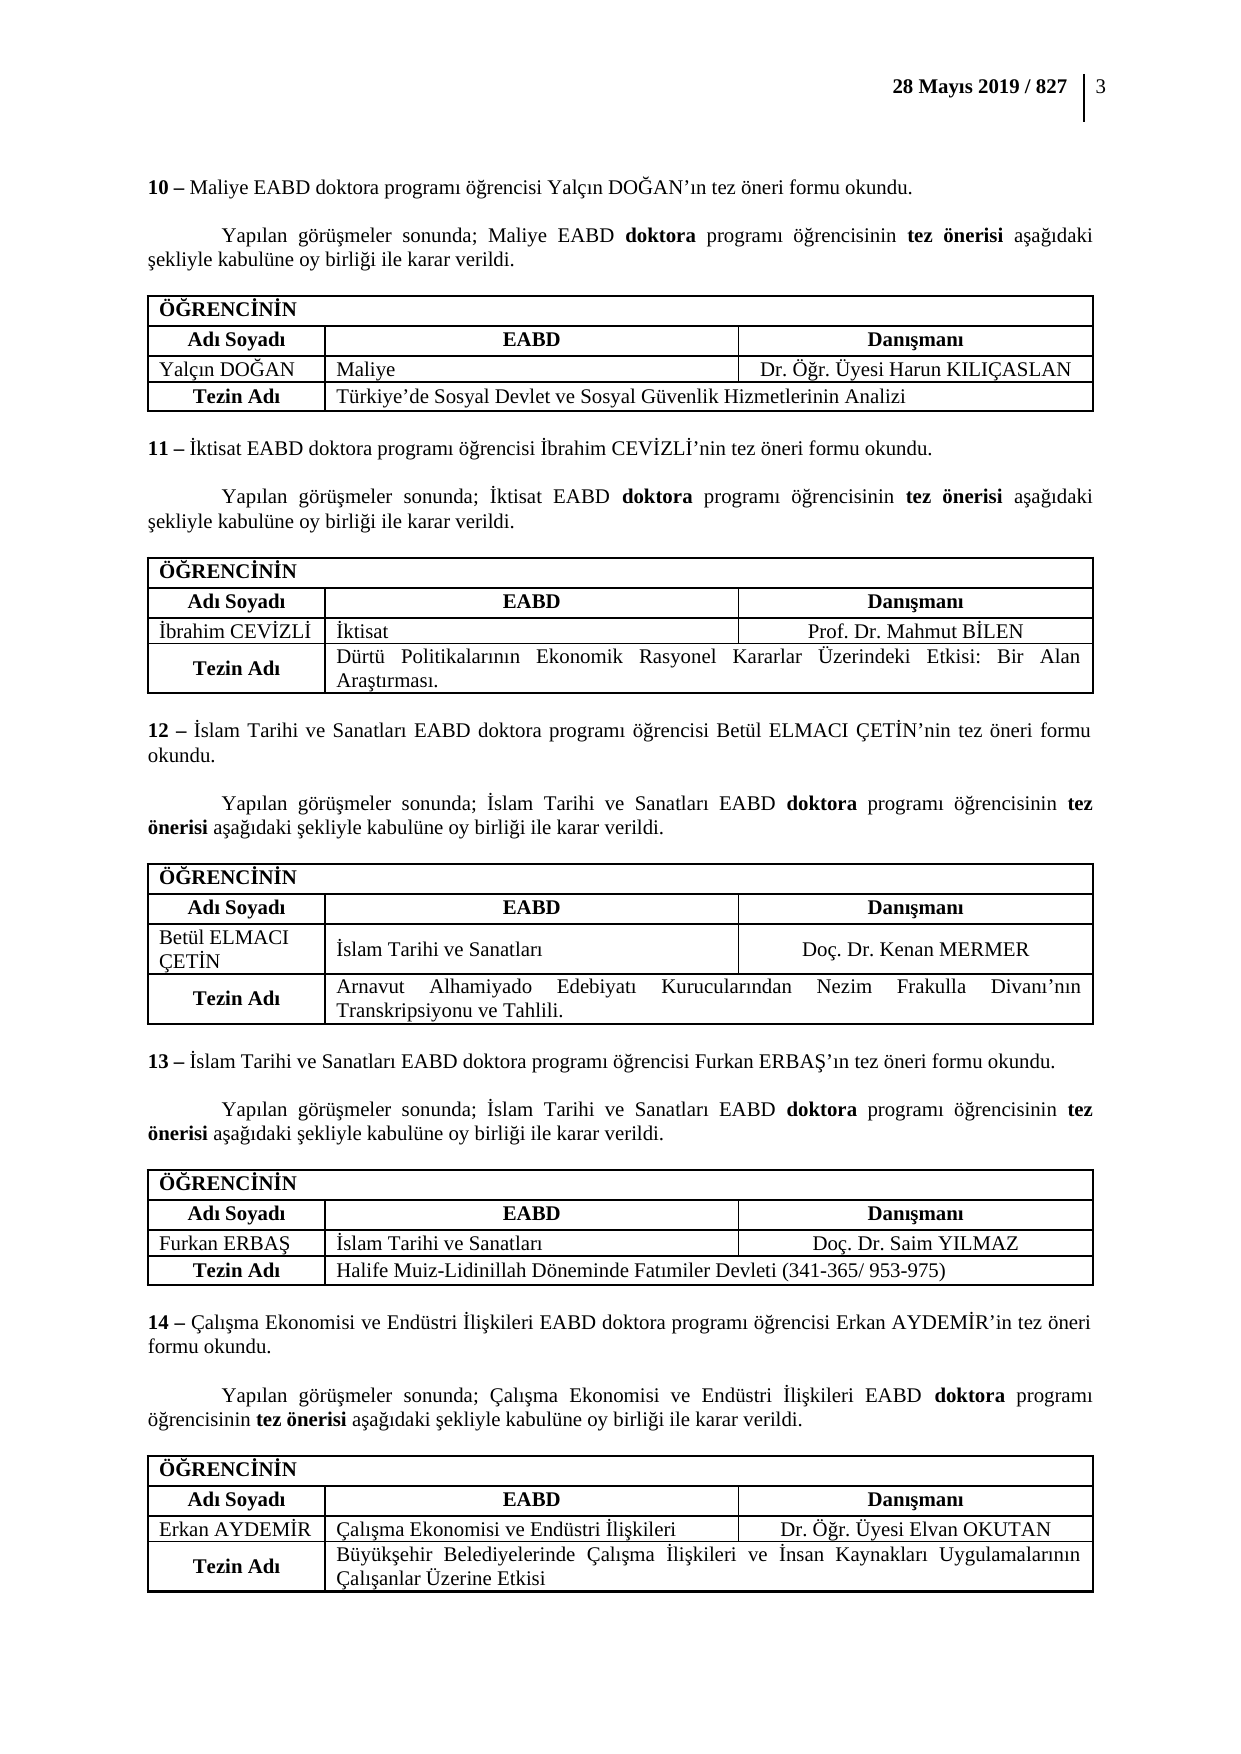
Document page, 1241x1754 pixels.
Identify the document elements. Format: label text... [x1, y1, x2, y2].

table_cell Prof. Dr. Mahmut BİLEN [739, 619, 1092, 643]
table_cell Doç. Dr. Kenan MERMER [739, 925, 1092, 973]
table_cell Erkan AYDEMİR [149, 1517, 324, 1541]
table_cell İslam Tarihi ve Sanatları [326, 925, 738, 973]
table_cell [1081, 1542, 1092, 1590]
table_cell Halife Muiz-Lidinillah Döneminde Fatımiler Devleti (341-365/ 953-975) [326, 1257, 1092, 1284]
table_header ÖĞRENCİNİN [149, 865, 1092, 893]
text Yapılan görüşmeler sonunda; Maliye EABD doktora programı öğrencisinin tez önerisi aşağıdaki şekliyle kabulüne oy birliği ile karar verildi. [148, 223, 1093, 271]
text 13 – İslam Tarihi ve Sanatları EABD doktora programı öğrencisi Furkan ERBAŞ’ın tez öneri formu okundu. [148, 1049, 1093, 1073]
table_cell Tezin Adı [149, 644, 324, 692]
text 10 – Maliye EABD doktora programı öğrencisi Yalçın DOĞAN’ın tez öneri formu okundu. [148, 175, 1093, 199]
table_cell EABD [326, 895, 738, 923]
text Yapılan görüşmeler sonunda; İslam Tarihi ve Sanatları EABD doktora programı öğrencisinin tez önerisi aşağıdaki şekliyle kabulüne oy birliği ile karar verildi. [148, 791, 1093, 839]
table_cell Doç. Dr. Saim YILMAZ [739, 1231, 1092, 1255]
table_header ÖĞRENCİNİN [149, 1457, 1092, 1485]
table_cell Dr. Öğr. Üyesi Elvan OKUTAN [739, 1517, 1092, 1541]
table_cell İslam Tarihi ve Sanatları [326, 1231, 738, 1255]
table_cell Tezin Adı [149, 383, 324, 410]
table_cell Danışmanı [739, 589, 1092, 617]
text 12 – İslam Tarihi ve Sanatları EABD doktora programı öğrencisi Betül ELMACI ÇETİN’nin tez öneri formu okundu. [148, 718, 1093, 767]
table_cell Danışmanı [739, 327, 1092, 355]
table_cell Tezin Adı [149, 975, 324, 1022]
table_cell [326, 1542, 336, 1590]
text Yapılan görüşmeler sonunda; İslam Tarihi ve Sanatları EABD doktora programı öğrencisinin tez önerisi aşağıdaki şekliyle kabulüne oy birliği ile karar verildi. [148, 1097, 1093, 1145]
table_cell İktisat [326, 619, 738, 643]
text Yapılan görüşmeler sonunda; Çalışma Ekonomisi ve Endüstri İlişkileri EABD doktora programı öğrencisinin tez önerisi aşağıdaki şekliyle kabulüne oy birliği ile karar verildi. [148, 1382, 1093, 1431]
table_cell Furkan ERBAŞ [149, 1231, 324, 1255]
table_cell Adı Soyadı [149, 589, 324, 617]
table_cell Betül ELMACI ÇETİN [149, 925, 324, 973]
table_cell Tezin Adı [149, 1257, 324, 1284]
table_cell EABD [326, 589, 738, 617]
table_cell Çalışma Ekonomisi ve Endüstri İlişkileri [326, 1517, 738, 1541]
table_cell Tezin Adı [149, 1542, 324, 1590]
text 11 – İktisat EABD doktora programı öğrencisi İbrahim CEVİZLİ’nin tez öneri formu okundu. [148, 436, 1093, 460]
text 14 – Çalışma Ekonomisi ve Endüstri İlişkileri EABD doktora programı öğrencisi Erkan AYDEMİR’in tez öneri formu okundu. [148, 1310, 1093, 1358]
table_cell Adı Soyadı [149, 327, 324, 355]
table_cell Danışmanı [739, 895, 1092, 923]
table_cell Yalçın DOĞAN [149, 357, 324, 381]
table_cell EABD [326, 1487, 738, 1515]
table_cell Dr. Öğr. Üyesi Harun KILIÇASLAN [739, 357, 1092, 381]
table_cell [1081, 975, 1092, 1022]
table_header ÖĞRENCİNİN [149, 559, 1092, 587]
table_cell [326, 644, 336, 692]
table_cell İbrahim CEVİZLİ [149, 619, 324, 643]
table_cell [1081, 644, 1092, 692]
table_cell Danışmanı [739, 1201, 1092, 1229]
table_cell Adı Soyadı [149, 1201, 324, 1229]
table_cell EABD [326, 327, 738, 355]
table_cell Danışmanı [739, 1487, 1092, 1515]
table_cell Adı Soyadı [149, 895, 324, 923]
text Yapılan görüşmeler sonunda; İktisat EABD doktora programı öğrencisinin tez önerisi aşağıdaki şekliyle kabulüne oy birliği ile karar verildi. [148, 484, 1093, 533]
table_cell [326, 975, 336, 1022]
table_cell Adı Soyadı [149, 1487, 324, 1515]
table_cell Maliye [326, 357, 738, 381]
table_header ÖĞRENCİNİN [149, 297, 1092, 325]
table_cell Türkiye’de Sosyal Devlet ve Sosyal Güvenlik Hizmetlerinin Analizi [326, 383, 1092, 410]
table_cell EABD [326, 1201, 738, 1229]
table_header ÖĞRENCİNİN [149, 1171, 1092, 1199]
